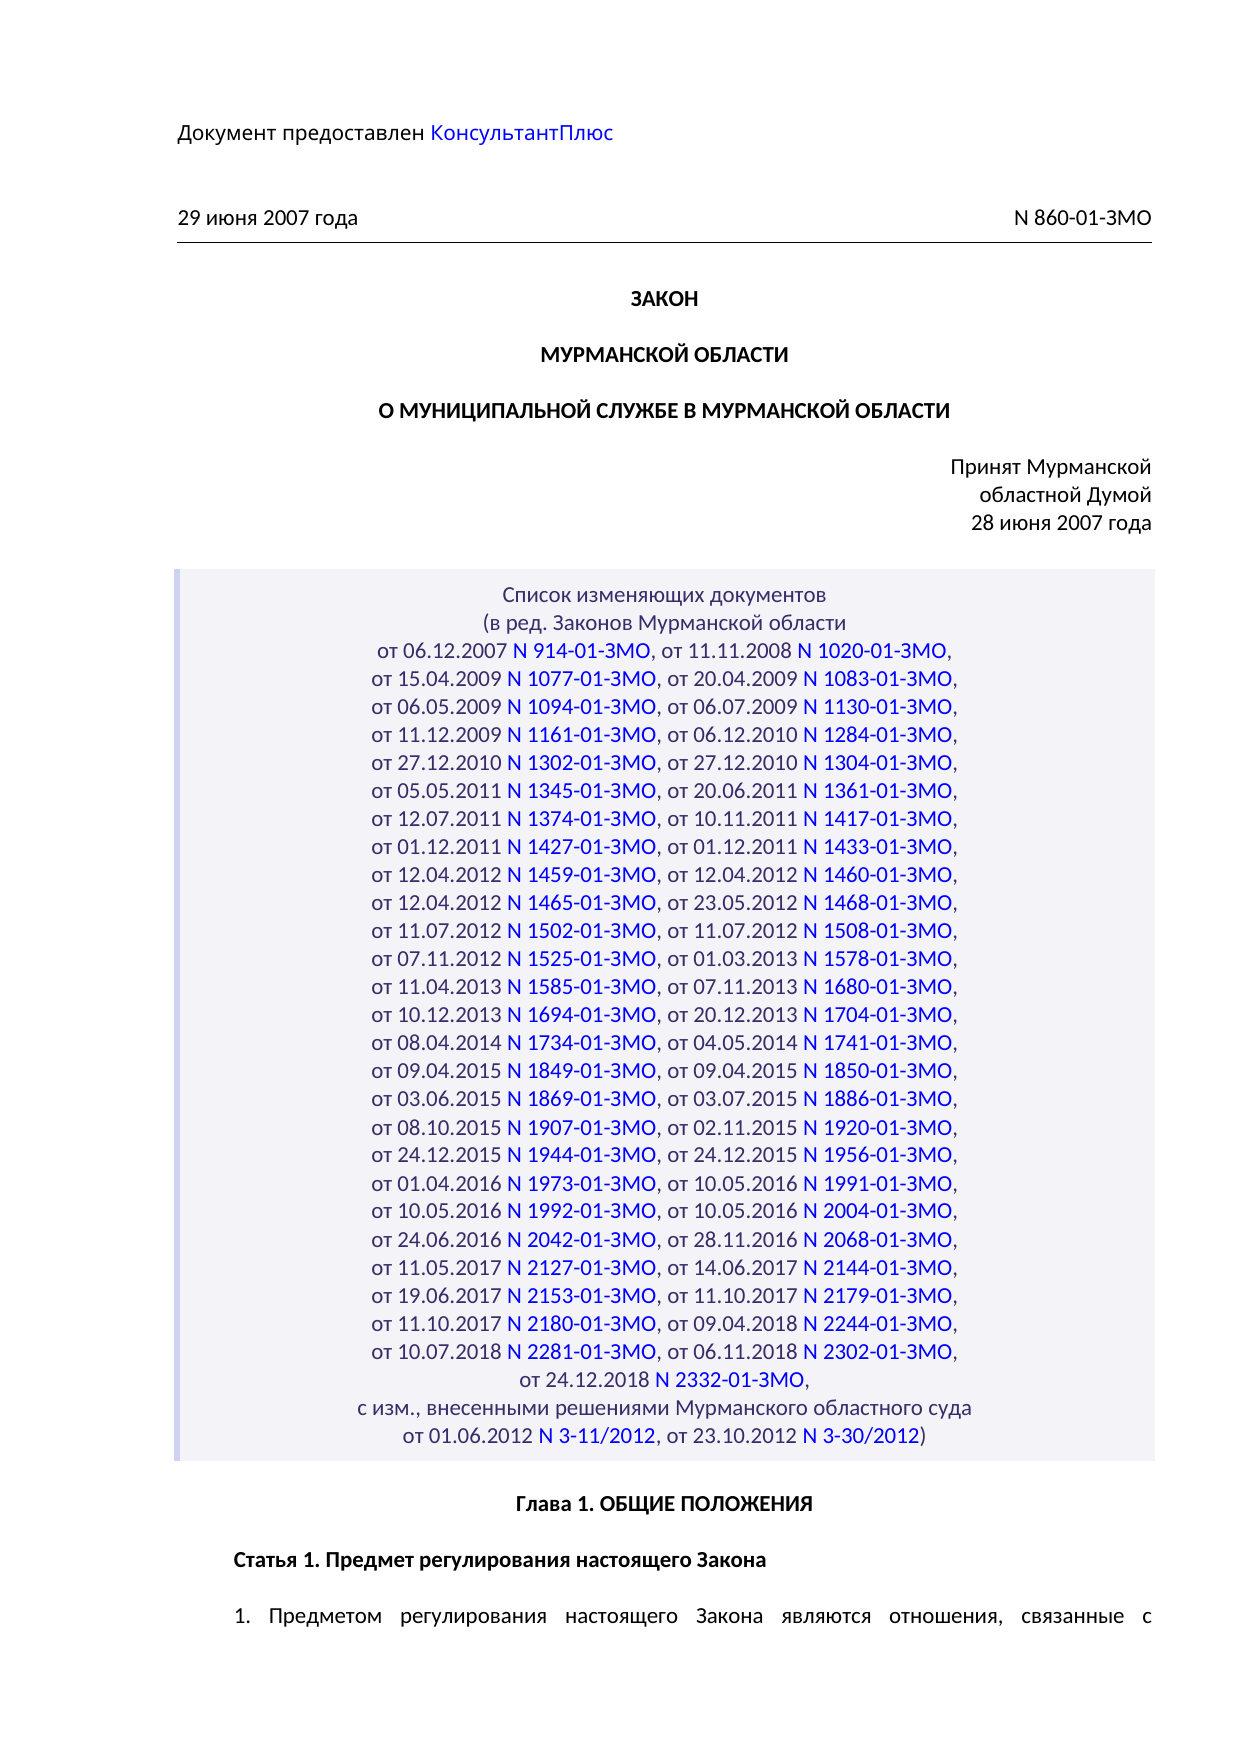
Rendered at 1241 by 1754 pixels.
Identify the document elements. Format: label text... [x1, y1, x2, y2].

text областной Думой [177, 480, 1152, 508]
table_header Список изменяющих документов (в ред. Законов Мурманской области от 06.12.2007 N 914-01-ЗМО, от 11.11.2008 N 1020-01-ЗМО, от 15.04.2009 N 1077-01-ЗМО, от 20.04.2009 N 1083-01-ЗМО, от 06.05.2009 N 1094-01-ЗМО, от 06.07.2009 N 1130-01-ЗМО, от 11.12.2009 N 1161-01-ЗМО, от 06.12.2010 N 1284-01-ЗМО, от 27.12.2010 N 1302-01-ЗМО, от 27.12.2010 N 1304-01-ЗМО, от 05.05.2011 N 1345-01-ЗМО, от 20.06.2011 N 1361-01-ЗМО, от 12.07.2011 N 1374-01-ЗМО, от 10.11.2011 N 1417-01-ЗМО, от 01.12.2011 N 1427-01-ЗМО, от 01.12.2011 N 1433-01-ЗМО, от 12.04.2012 N 1459-01-ЗМО, от 12.04.2012 N 1460-01-ЗМО, от 12.04.2012 N 1465-01-ЗМО, от 23.05.2012 N 1468-01-ЗМО, от 11.07.2012 N 1502-01-ЗМО, от 11.07.2012 N 1508-01-ЗМО, от 07.11.2012 N 1525-01-ЗМО, от 01.03.2013 N 1578-01-ЗМО, от 11.04.2013 N 1585-01-ЗМО, от 07.11.2013 N 1680-01-ЗМО, от 10.12.2013 N 1694-01-ЗМО, от 20.12.2013 N 1704-01-ЗМО, от 08.04.2014 N 1734-01-ЗМО, от 04.05.2014 N 1741-01-ЗМО, от 09.04.2015 N 1849-01-ЗМО, от 09.04.2015 N 1850-01-ЗМО, от 03.06.2015 N 1869-01-ЗМО, от 03.07.2015 N 1886-01-ЗМО, от 08.10.2015 N 1907-01-ЗМО, от 02.11.2015 N 1920-01-ЗМО, от 24.12.2015 N 1944-01-ЗМО, от 24.12.2015 N 1956-01-ЗМО, от 01.04.2016 N 1973-01-ЗМО, от 10.05.2016 N 1991-01-ЗМО, от 10.05.2016 N 1992-01-ЗМО, от 10.05.2016 N 2004-01-ЗМО, от 24.06.2016 N 2042-01-ЗМО, от 28.11.2016 N 2068-01-ЗМО, от 11.05.2017 N 2127-01-ЗМО, от 14.06.2017 N 2144-01-ЗМО, от 19.06.2017 N 2153-01-ЗМО, от 11.10.2017 N 2179-01-ЗМО, от 11.10.2017 N 2180-01-ЗМО, от 09.04.2018 N 2244-01-ЗМО, от 10.07.2018 N 2281-01-ЗМО, от 06.11.2018 N 2302-01-ЗМО, от 24.12.2018 N 2332-01-ЗМО, с изм., внесенными решениями Мурманского областного суда от 01.06.2012 N 3-11/2012, от 23.10.2012 N 3-30/2012) [180, 569, 1149, 1461]
title ЗАКОН [177, 284, 1152, 312]
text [177, 1601, 1152, 1629]
text Принят Мурманской [177, 452, 1152, 480]
title МУРМАНСКОЙ ОБЛАСТИ [177, 340, 1152, 368]
title О МУНИЦИПАЛЬНОЙ СЛУЖБЕ В МУРМАНСКОЙ ОБЛАСТИ [177, 396, 1152, 424]
table_header N 860-01-ЗМО [664, 203, 1152, 231]
table_header 29 июня 2007 года [177, 203, 664, 231]
title Статья 1. Предмет регулирования настоящего Закона [177, 1545, 1152, 1573]
title Документ предоставлен КонсультантПлюс [177, 118, 1152, 175]
text 28 июня 2007 года [177, 508, 1152, 536]
title Глава 1. ОБЩИЕ ПОЛОЖЕНИЯ [177, 1489, 1152, 1517]
